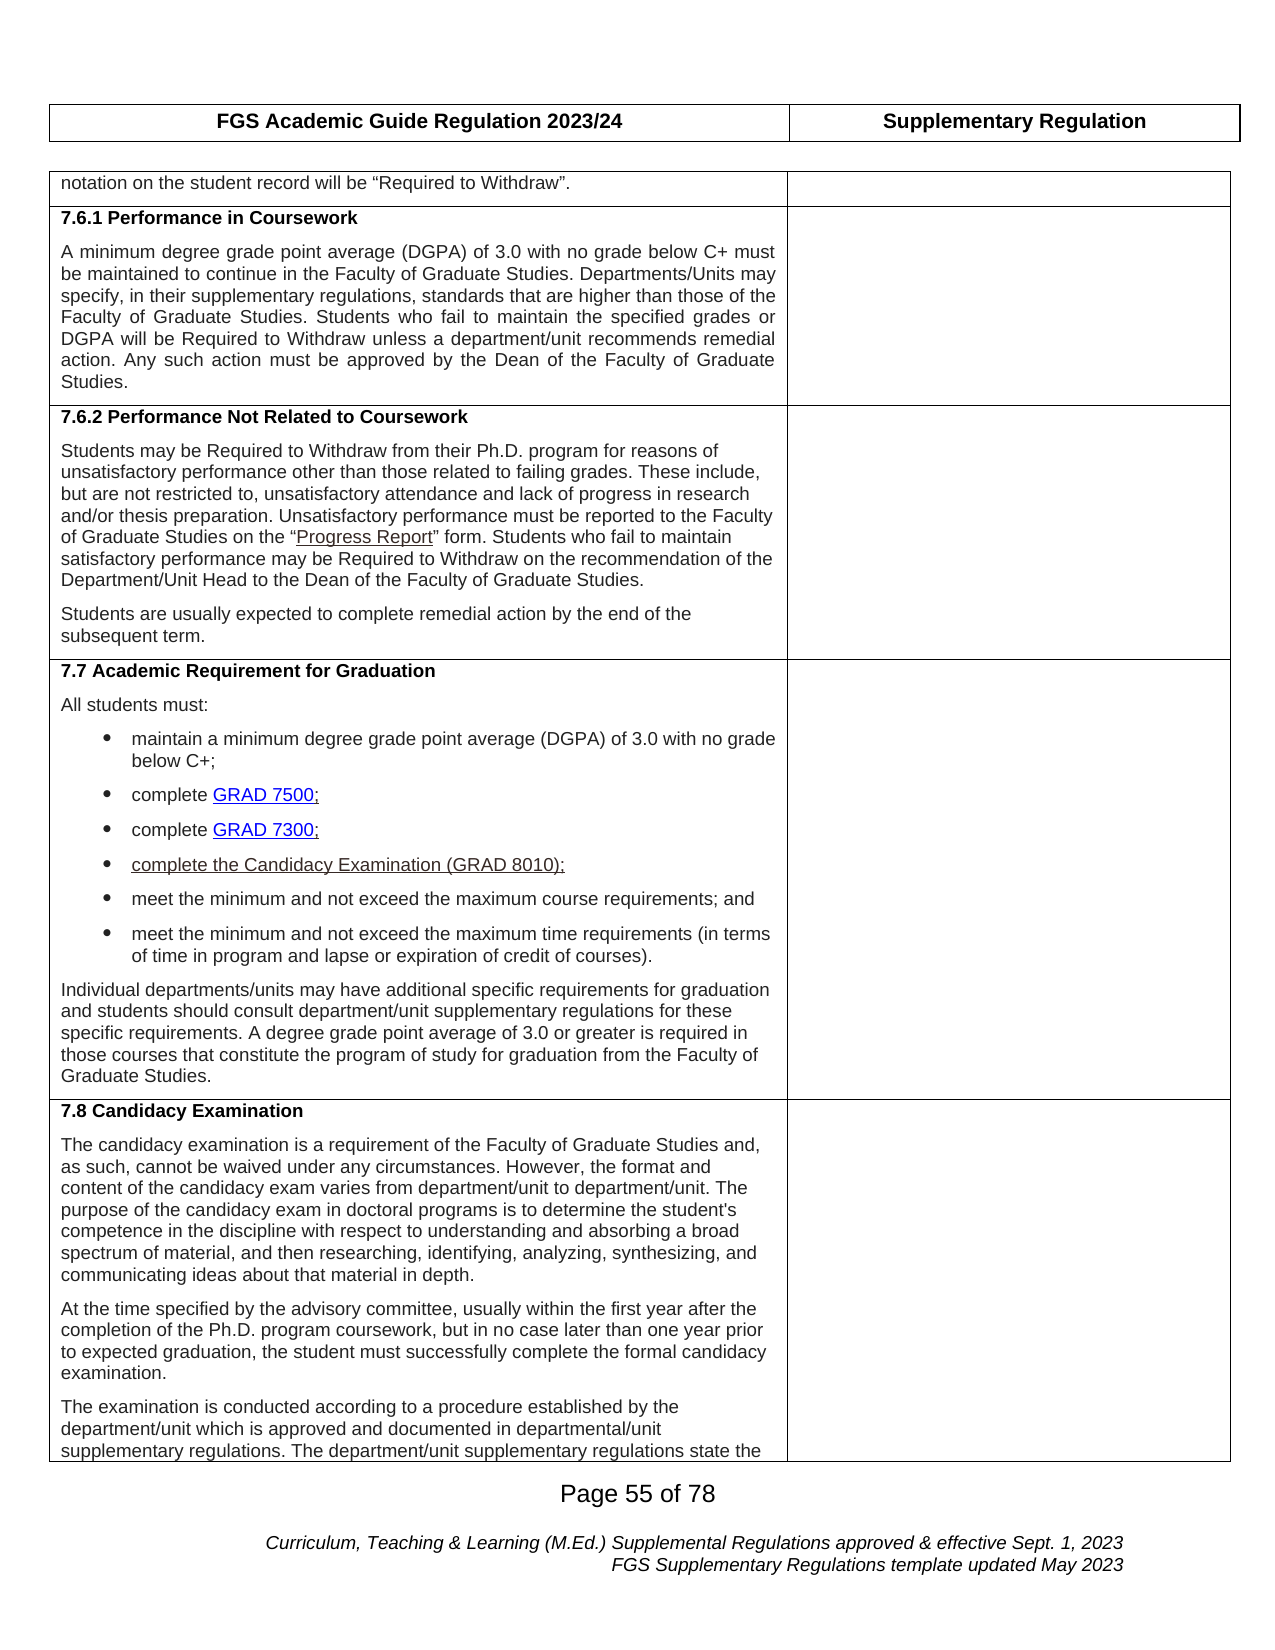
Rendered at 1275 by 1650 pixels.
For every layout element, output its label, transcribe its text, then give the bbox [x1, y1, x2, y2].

table_cell [788, 1100, 1230, 1461]
table_cell 7.6.1 Performance in Coursework A minimum degree grade point average (DGPA) of 3.0 with no grade below C+ must be maintained to continue in the Faculty of Graduate Studies. Departments/Units may specify, in their supplementary regulations, standards that are higher than those of the Faculty of Graduate Studies. Students who fail to maintain the specified grades or DGPA will be Required to Withdraw unless a department/unit recommends remedial action. Any such action must be approved by the Dean of the Faculty of Graduate Studies. [50, 207, 787, 405]
table_cell [788, 172, 1230, 206]
table_cell [788, 660, 1230, 1099]
table_cell 7.6.2 Performance Not Related to Coursework Students may be Required to Withdraw from their Ph.D. program for reasons of unsatisfactory performance other than those related to failing grades. These include, but are not restricted to, unsatisfactory attendance and lack of progress in research and/or thesis preparation. Unsatisfactory performance must be reported to the Faculty of Graduate Studies on the “Progress Report” form. Students who fail to maintain satisfactory performance may be Required to Withdraw on the recommendation of the Department/Unit Head to the Dean of the Faculty of Graduate Studies. Students are usually expected to complete remedial action by the end of the subsequent term. [50, 406, 787, 659]
table_cell [788, 406, 1230, 659]
table_cell [788, 207, 1230, 405]
table_cell 7.7 Academic Requirement for Graduation All students must: maintain a minimum degree grade point average (DGPA) of 3.0 with no grade below C+; complete GRAD 7500; complete GRAD 7300; complete the Candidacy Examination (GRAD 8010); meet the minimum and not exceed the maximum course requirements; and meet the minimum and not exceed the maximum time requirements (in terms of time in program and lapse or expiration of credit of courses). Individual departments/units may have additional specific requirements for graduation and students should consult department/unit supplementary regulations for these specific requirements. A degree grade point average of 3.0 or greater is required in those courses that constitute the program of study for graduation from the Faculty of Graduate Studies. [50, 660, 787, 1099]
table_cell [50, 172, 787, 206]
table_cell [50, 1100, 787, 1461]
